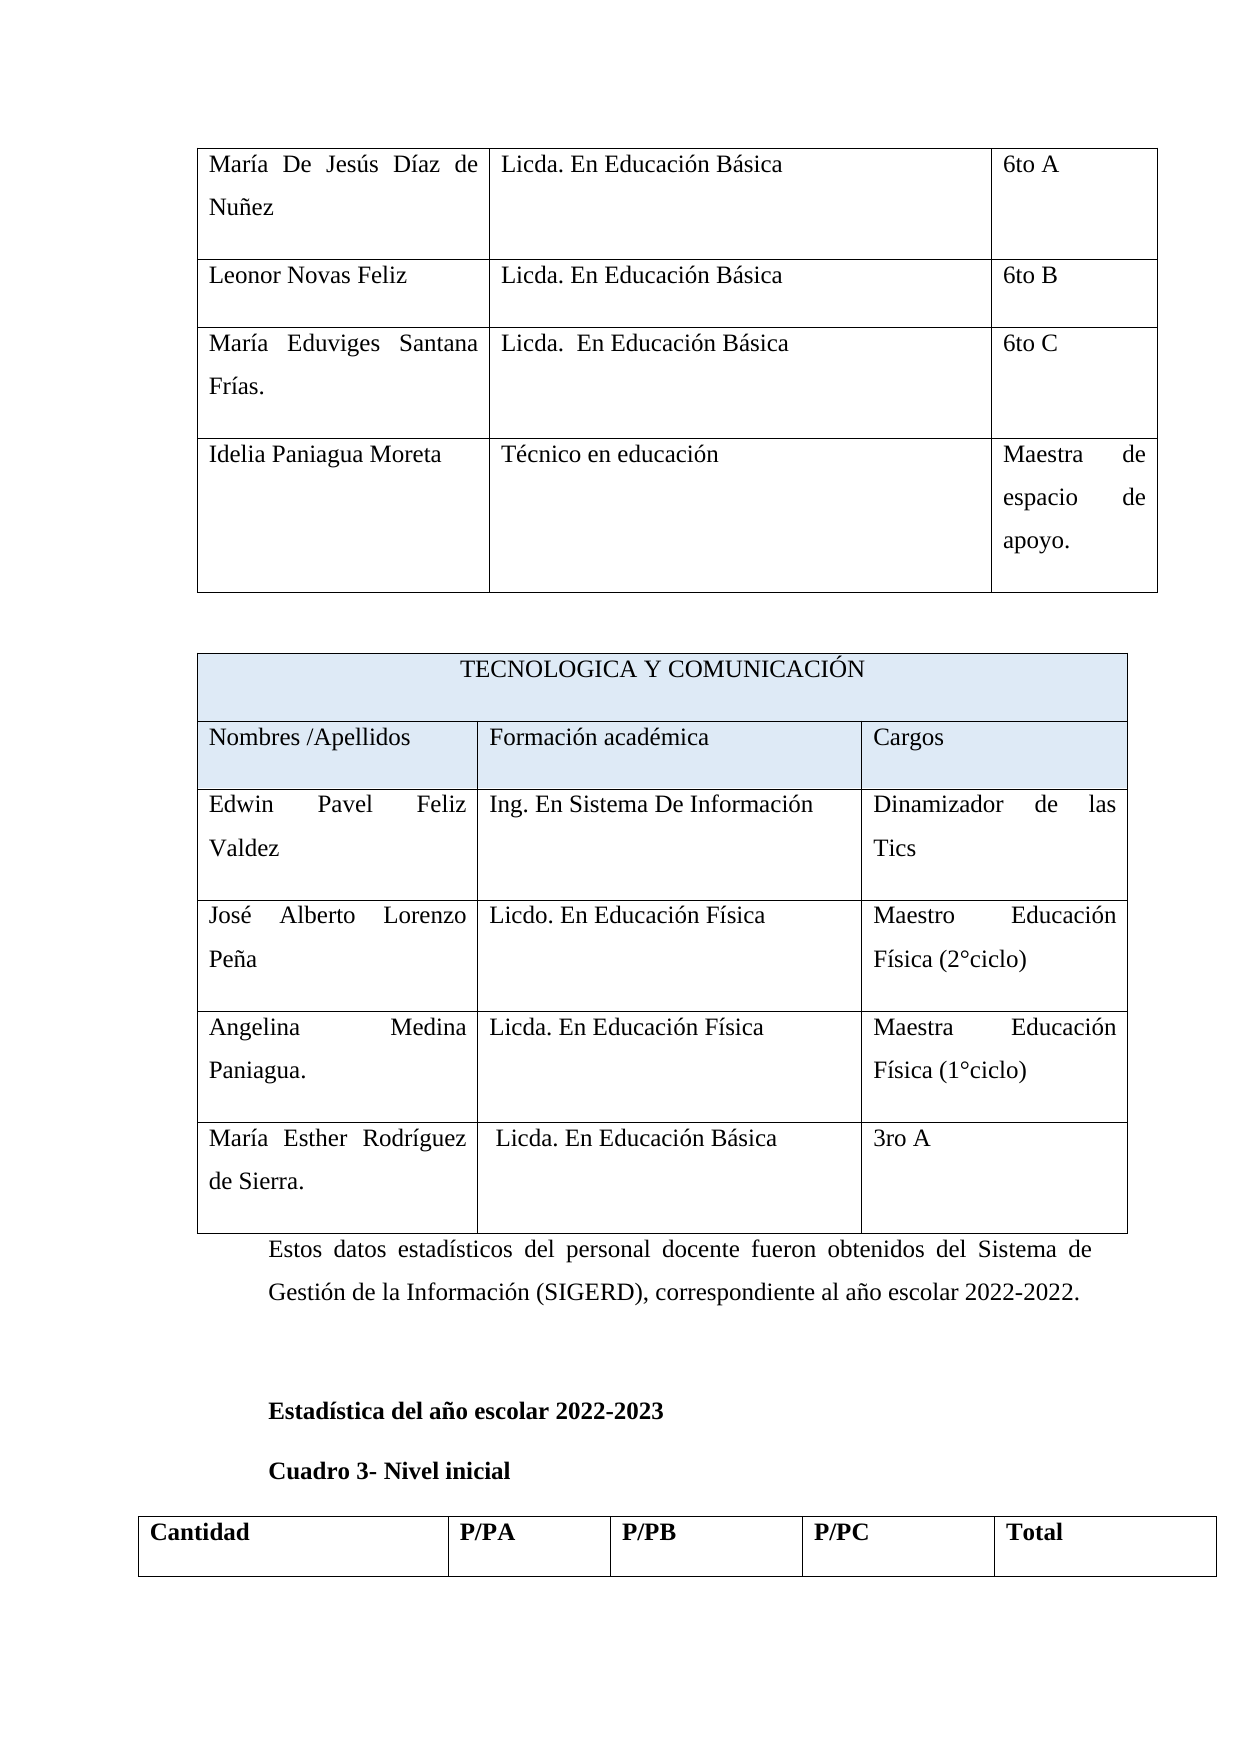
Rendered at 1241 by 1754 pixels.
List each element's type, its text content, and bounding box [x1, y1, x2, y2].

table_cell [490, 149, 991, 259]
table_cell María Eduviges Santana Frías. [198, 328, 489, 438]
table_cell Dinamizador de las Tics [862, 790, 1127, 899]
table_header Cantidad [139, 1517, 448, 1576]
table_cell María Esther Rodríguez de Sierra. [198, 1123, 477, 1233]
table_cell Leonor Novas Feliz [198, 260, 489, 327]
table_cell 6to C [992, 328, 1157, 438]
table_cell José Alberto Lorenzo Peña [198, 901, 477, 1011]
table_header Total [995, 1517, 1216, 1576]
table_cell Licda. En Educación Básica [490, 260, 991, 327]
table_cell Formación académica [478, 722, 861, 788]
text Estos datos estadísticos del personal docente fueron obtenidos del Sistema de Gestión de la Información (SIGERD), correspondiente al año escolar 2022-2022. [268, 1234, 1092, 1306]
table_cell 6to B [992, 260, 1157, 327]
table_cell Licda. En Educación Básica [478, 1123, 861, 1233]
table_header TECNOLOGICA Y COMUNICACIÓN [198, 654, 1127, 721]
text Estadística del año escolar 2022-2023 [268, 1396, 1092, 1425]
text Cuadro 3- Nivel inicial [268, 1456, 1092, 1485]
table_cell Cargos [862, 722, 1127, 788]
table_cell Técnico en educación [490, 439, 991, 592]
table_cell 6to A [992, 149, 1157, 259]
table_header P/PA [449, 1517, 610, 1576]
table_cell Idelia Paniagua Moreta [198, 439, 489, 592]
table_cell Ing. En Sistema De Información [478, 790, 861, 899]
table_cell Maestra Educación Física (1°ciclo) [862, 1012, 1127, 1122]
table_cell 3ro A [862, 1123, 1127, 1233]
table_cell María De Jesús Díaz de Nuñez [198, 149, 489, 259]
table_cell Angelina Medina Paniagua. [198, 1012, 477, 1122]
table_cell Edwin Pavel Feliz Valdez [198, 790, 477, 899]
table_header P/PB [611, 1517, 802, 1576]
table_cell Licdo. En Educación Física [478, 901, 861, 1011]
table_cell Nombres /Apellidos [198, 722, 477, 788]
table_cell Licda. En Educación Física [478, 1012, 861, 1122]
table_cell Maestra de espacio de apoyo. [992, 439, 1157, 592]
table_cell Licda. En Educación Básica [490, 328, 991, 438]
table_header P/PC [803, 1517, 994, 1576]
table_cell Maestro Educación Física (2°ciclo) [862, 901, 1127, 1011]
